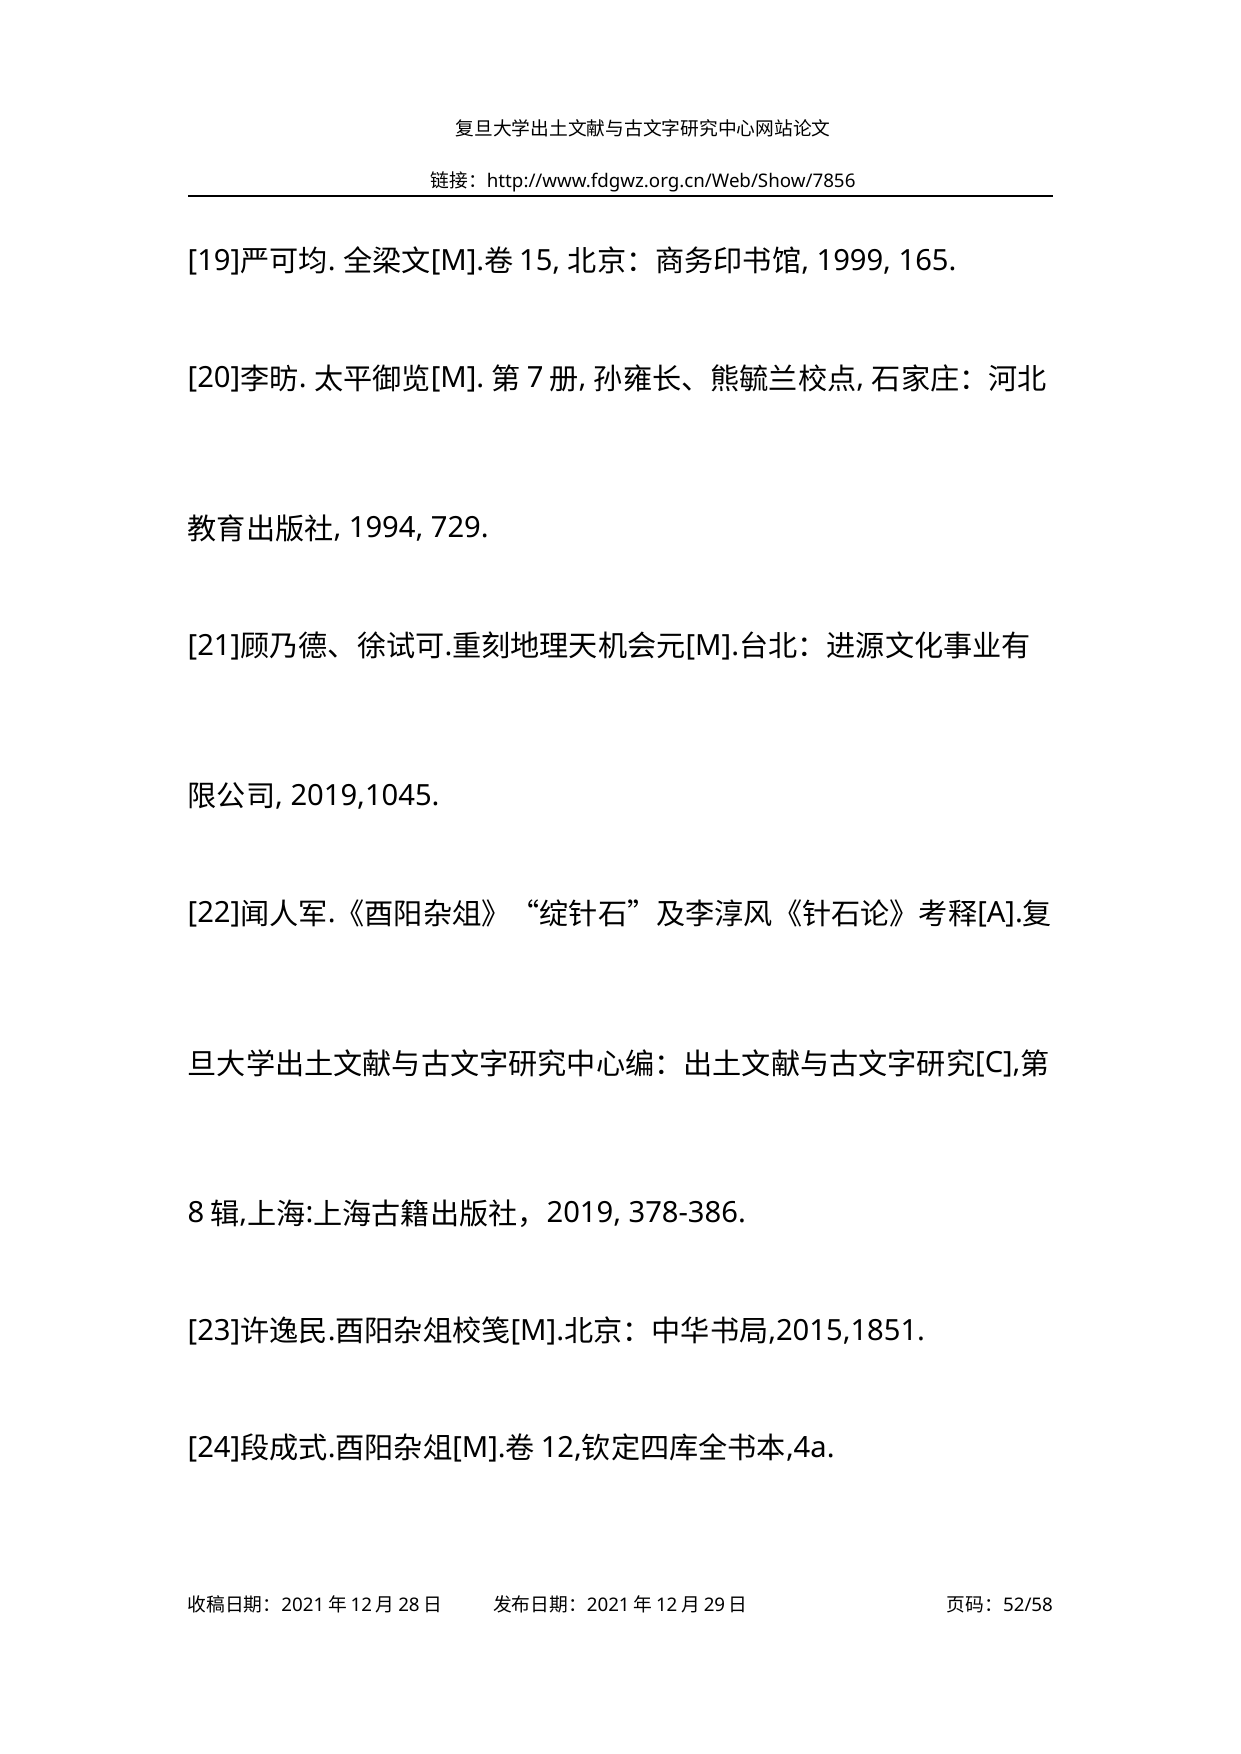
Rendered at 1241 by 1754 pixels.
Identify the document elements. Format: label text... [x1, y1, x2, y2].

text [22]闻人军.《酉阳杂俎》“绽针石”及李淳风《针石论》考释[A].复旦大学出土文献与古文字研究中心编：出土文献与古文字研究[C],第8辑,上海:上海古籍出版社，2019, 378-386. [187, 874, 1053, 1249]
text [19]严可均. 全梁文[M].卷15, 北京：商务印书馆, 1999, 165. [187, 222, 1053, 297]
text [24]段成式.酉阳杂俎[M].卷12,钦定四库全书本,4a. [187, 1409, 1053, 1484]
text [23]许逸民.酉阳杂俎校笺[M].北京：中华书局,2015,1851. [187, 1291, 1053, 1366]
text [21]顾乃德、徐试可.重刻地理天机会元[M].台北：进源文化事业有限公司, 2019,1045. [187, 606, 1053, 831]
text [20]李昉. 太平御览[M]. 第7册, 孙雍长、熊毓兰校点, 石家庄：河北教育出版社, 1994, 729. [187, 339, 1053, 564]
